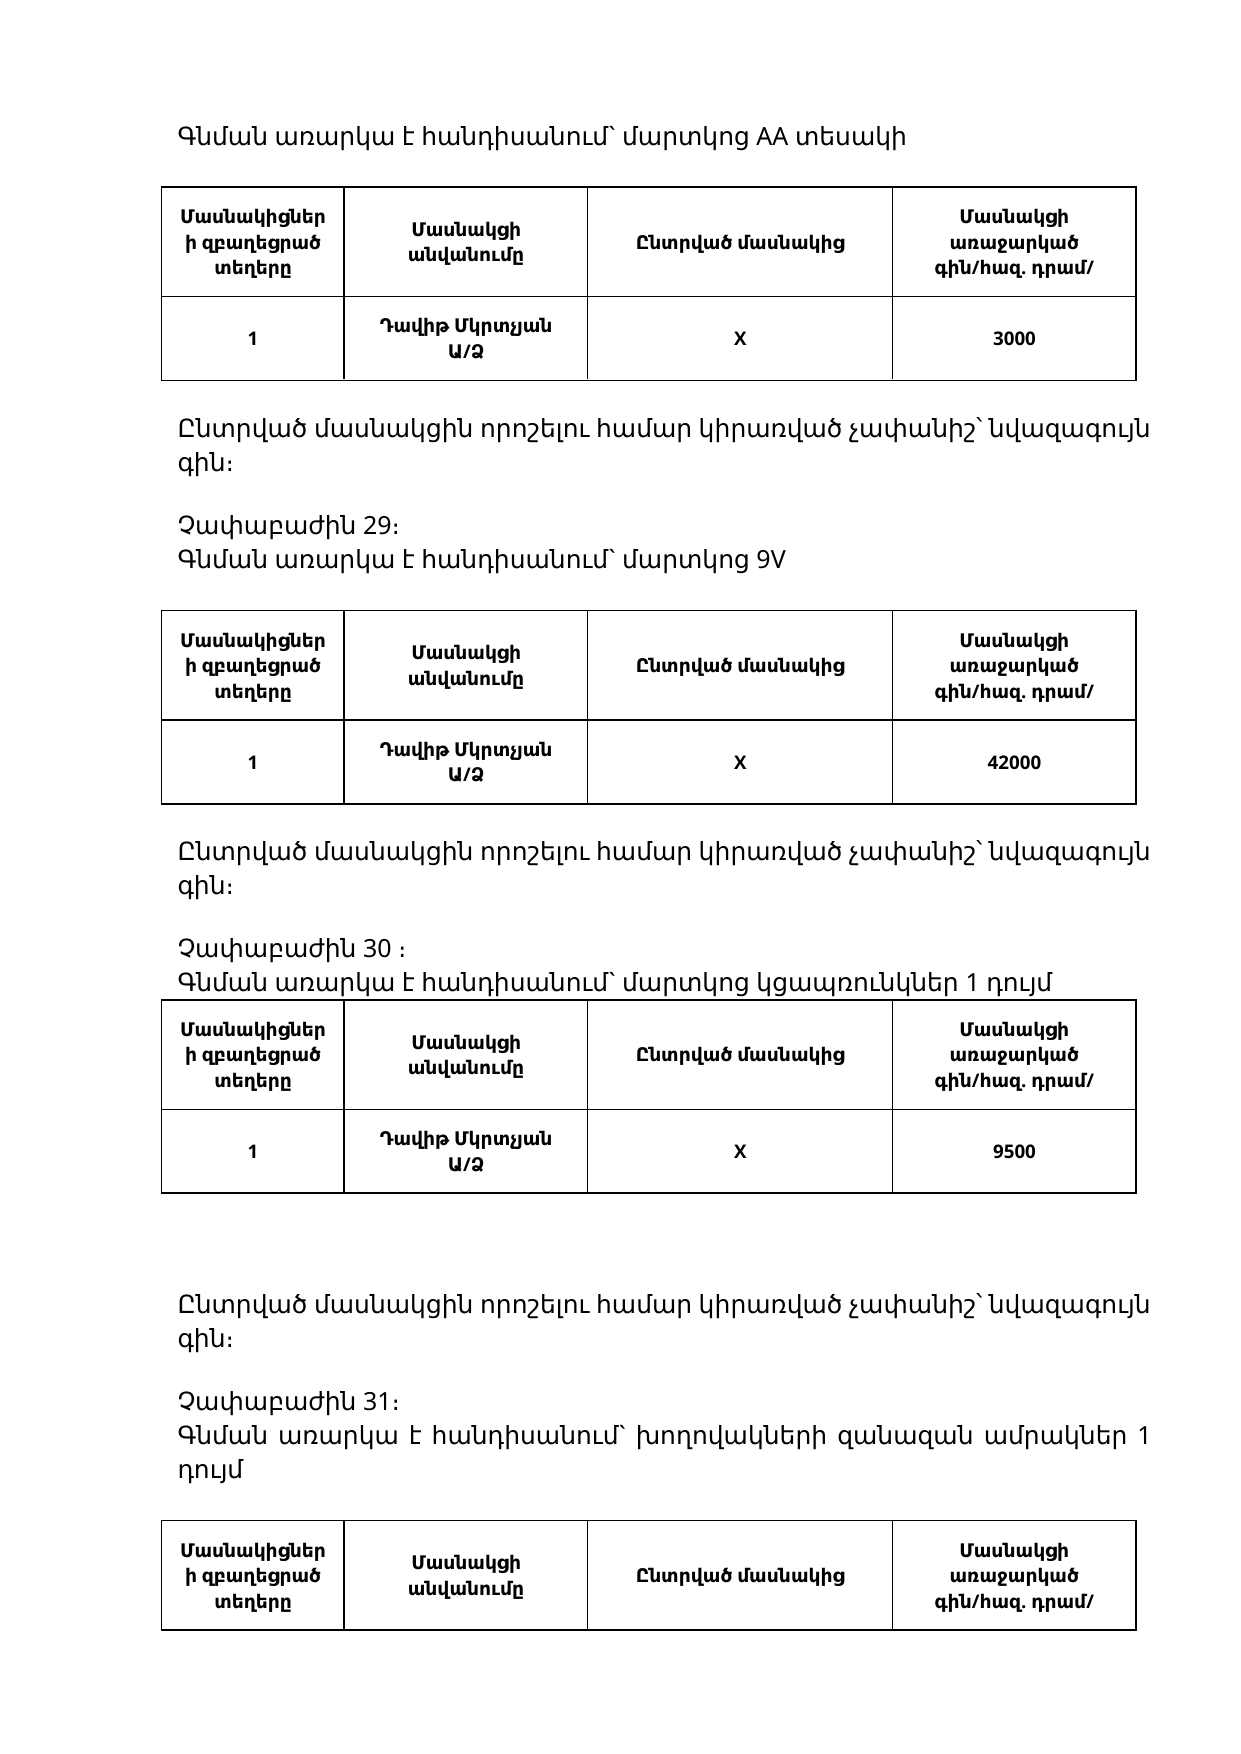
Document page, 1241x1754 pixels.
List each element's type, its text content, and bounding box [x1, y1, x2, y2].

table_header Ընտրված մասնակից [588, 1001, 892, 1108]
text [177, 1418, 1152, 1486]
table_header Մասնակցի առաջարկած գին/հազ. դրամ/ [893, 611, 1135, 719]
table_header Մասնակցի առաջարկած գին/հազ. դրամ/ [893, 1521, 1135, 1629]
table_cell X [588, 297, 892, 379]
text Չափաբաժին 31։ [177, 1383, 1152, 1418]
table_cell 3000 [893, 297, 1135, 379]
table_cell X [588, 1110, 892, 1192]
table_cell 9500 [893, 1110, 1135, 1192]
table_header Մասնակցի անվանումը [345, 1001, 587, 1108]
table_cell Դավիթ Մկրտչյան Ա/Ձ [345, 721, 587, 803]
text Գնման առարկա է հանդիսանում` մարտկոց կցապռունկներ 1 դույմ [177, 965, 1152, 999]
table_header Մասնակիցների զբաղեցրած տեղերը [162, 188, 343, 296]
table_header Ընտրված մասնակից [588, 611, 892, 719]
table_cell Դավիթ Մկրտչյան Ա/Ձ [345, 1110, 587, 1192]
text Ընտրված մասնակցին որոշելու համար կիրառված չափանիշ՝ նվազագույն գին։ [177, 834, 1152, 902]
table_header Ընտրված մասնակից [588, 188, 892, 296]
table_cell 42000 [893, 721, 1135, 803]
text Ընտրված մասնակցին որոշելու համար կիրառված չափանիշ՝ նվազագույն գին։ [177, 410, 1152, 478]
table_cell Դավիթ Մկրտչյան Ա/Ձ [345, 297, 587, 379]
table_cell 1 [162, 1110, 343, 1192]
table_header Մասնակցի անվանումը [345, 1521, 587, 1629]
table_cell 1 [162, 721, 343, 803]
table_cell X [588, 721, 892, 803]
table_cell 1 [162, 297, 343, 379]
text Չափաբաժին 30 ։ [177, 931, 1152, 965]
text Գնման առարկա է հանդիսանում` մարտկոց AA տեսակի [177, 118, 1152, 152]
table_header Մասնակիցների զբաղեցրած տեղերը [162, 611, 343, 719]
table_header Ընտրված մասնակից [588, 1521, 892, 1629]
text Չափաբաժին 29։ [177, 507, 1152, 542]
table_header Մասնակցի առաջարկած գին/հազ. դրամ/ [893, 188, 1135, 296]
text Ընտրված մասնակցին որոշելու համար կիրառված չափանիշ՝ նվազագույն գին։ [177, 1286, 1152, 1354]
table_header Մասնակիցների զբաղեցրած տեղերը [162, 1521, 343, 1629]
text Գնման առարկա է հանդիսանում` մարտկոց 9V [177, 542, 1152, 576]
table_header Մասնակցի առաջարկած գին/հազ. դրամ/ [893, 1001, 1135, 1108]
table_header Մասնակցի անվանումը [345, 611, 587, 719]
table_header Մասնակիցների զբաղեցրած տեղերը [162, 1001, 343, 1108]
table_header Մասնակցի անվանումը [345, 188, 587, 296]
